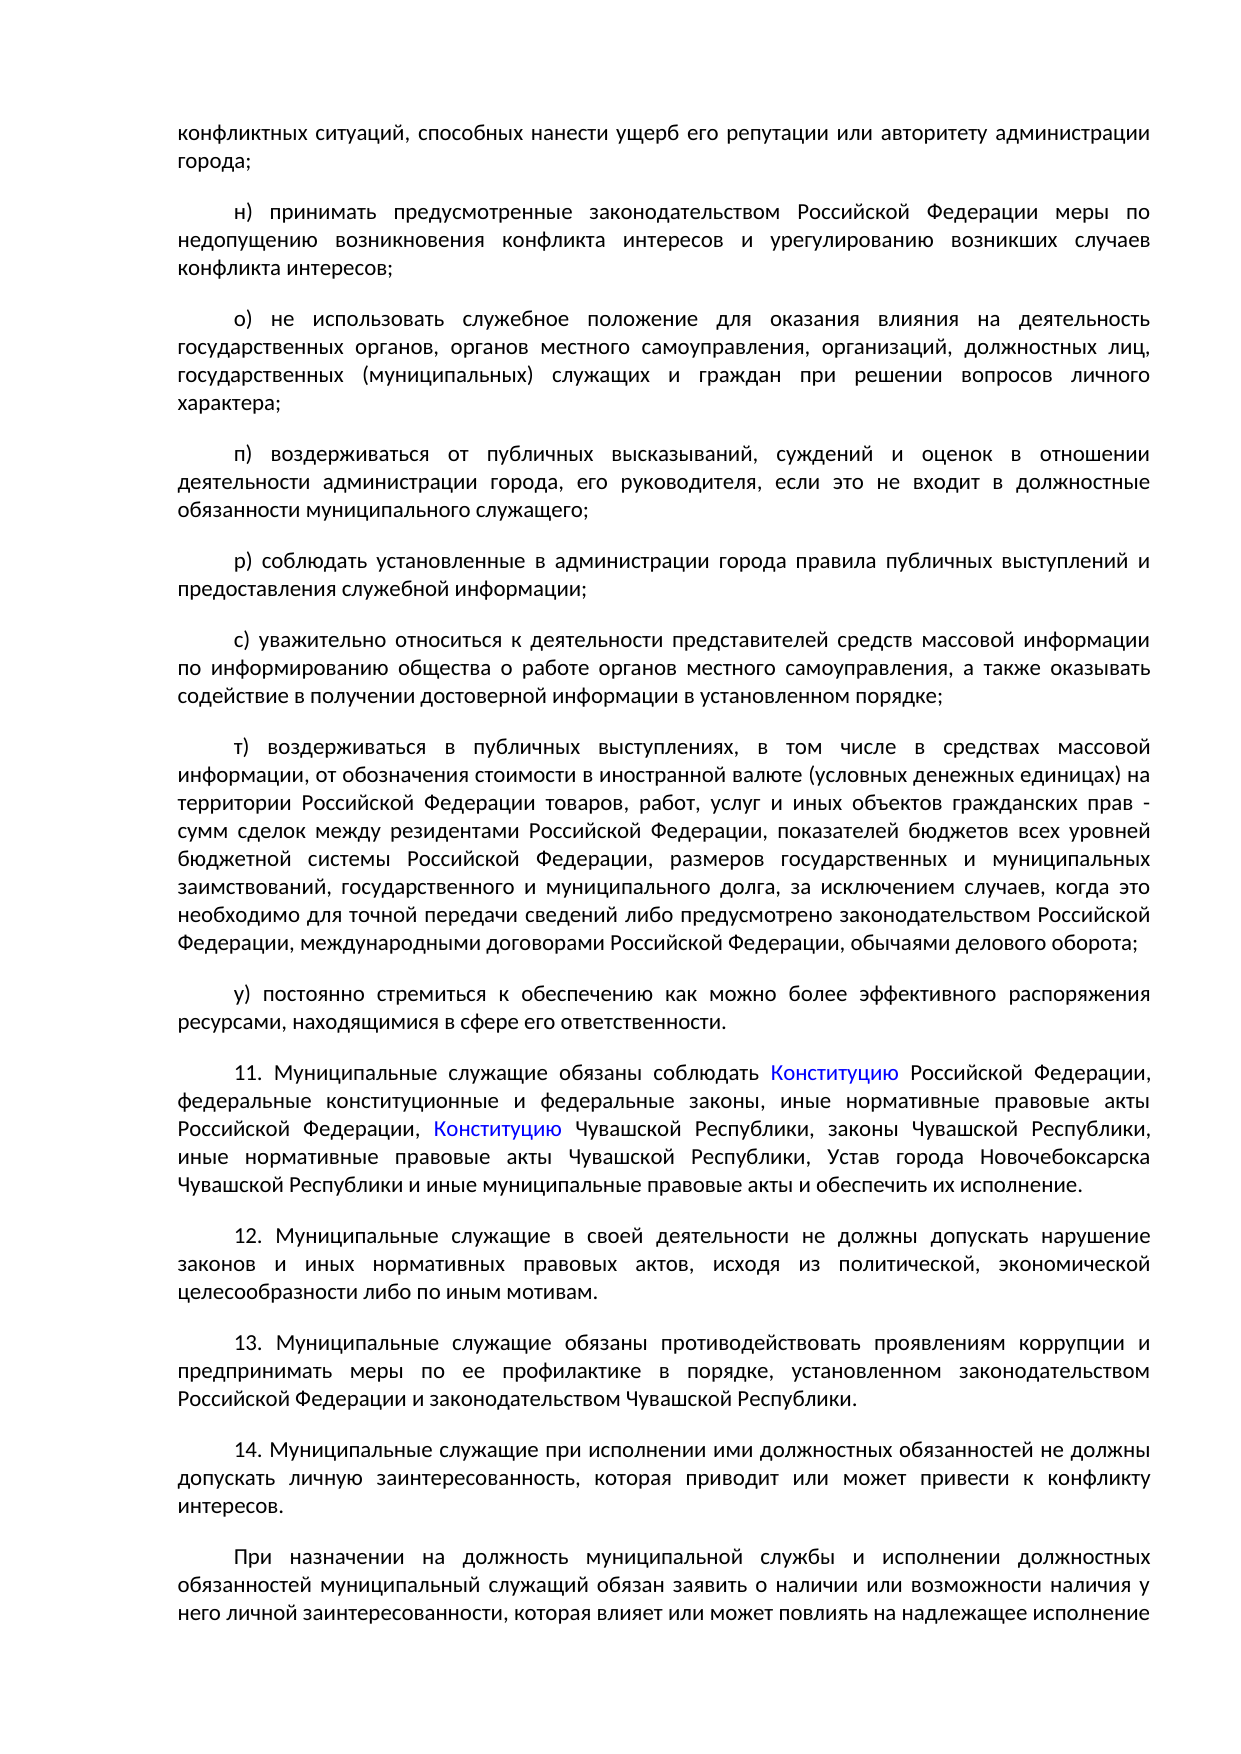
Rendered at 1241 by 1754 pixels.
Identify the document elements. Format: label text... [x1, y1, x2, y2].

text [177, 1542, 1152, 1626]
text р) соблюдать установленные в администрации города правила публичных выступлений и предоставления служебной информации; [177, 546, 1152, 602]
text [177, 118, 1152, 174]
text 12. Муниципальные служащие в своей деятельности не должны допускать нарушение законов и иных нормативных правовых актов, исходя из политической, экономической целесообразности либо по иным мотивам. [177, 1221, 1152, 1305]
text с) уважительно относиться к деятельности представителей средств массовой информации по информированию общества о работе органов местного самоуправления, а также оказывать содействие в получении достоверной информации в установленном порядке; [177, 625, 1152, 709]
text н) принимать предусмотренные законодательством Российской Федерации меры по недопущению возникновения конфликта интересов и урегулированию возникших случаев конфликта интересов; [177, 197, 1152, 281]
text 11. Муниципальные служащие обязаны соблюдать Конституцию Российской Федерации, федеральные конституционные и федеральные законы, иные нормативные правовые акты Российской Федерации, Конституцию Чувашской Республики, законы Чувашской Республики, иные нормативные правовые акты Чувашской Республики, Устав города Новочебоксарска Чувашской Республики и иные муниципальные правовые акты и обеспечить их исполнение. [177, 1058, 1152, 1198]
text 14. Муниципальные служащие при исполнении ими должностных обязанностей не должны допускать личную заинтересованность, которая приводит или может привести к конфликту интересов. [177, 1435, 1152, 1519]
text п) воздерживаться от публичных высказываний, суждений и оценок в отношении деятельности администрации города, его руководителя, если это не входит в должностные обязанности муниципального служащего; [177, 439, 1152, 523]
text у) постоянно стремиться к обеспечению как можно более эффективного распоряжения ресурсами, находящимися в сфере его ответственности. [177, 979, 1152, 1035]
text о) не использовать служебное положение для оказания влияния на деятельность государственных органов, органов местного самоуправления, организаций, должностных лиц, государственных (муниципальных) служащих и граждан при решении вопросов личного характера; [177, 304, 1152, 416]
text 13. Муниципальные служащие обязаны противодействовать проявлениям коррупции и предпринимать меры по ее профилактике в порядке, установленном законодательством Российской Федерации и законодательством Чувашской Республики. [177, 1328, 1152, 1412]
text т) воздерживаться в публичных выступлениях, в том числе в средствах массовой информации, от обозначения стоимости в иностранной валюте (условных денежных единицах) на территории Российской Федерации товаров, работ, услуг и иных объектов гражданских прав - сумм сделок между резидентами Российской Федерации, показателей бюджетов всех уровней бюджетной системы Российской Федерации, размеров государственных и муниципальных заимствований, государственного и муниципального долга, за исключением случаев, когда это необходимо для точной передачи сведений либо предусмотрено законодательством Российской Федерации, международными договорами Российской Федерации, обычаями делового оборота; [177, 732, 1152, 956]
